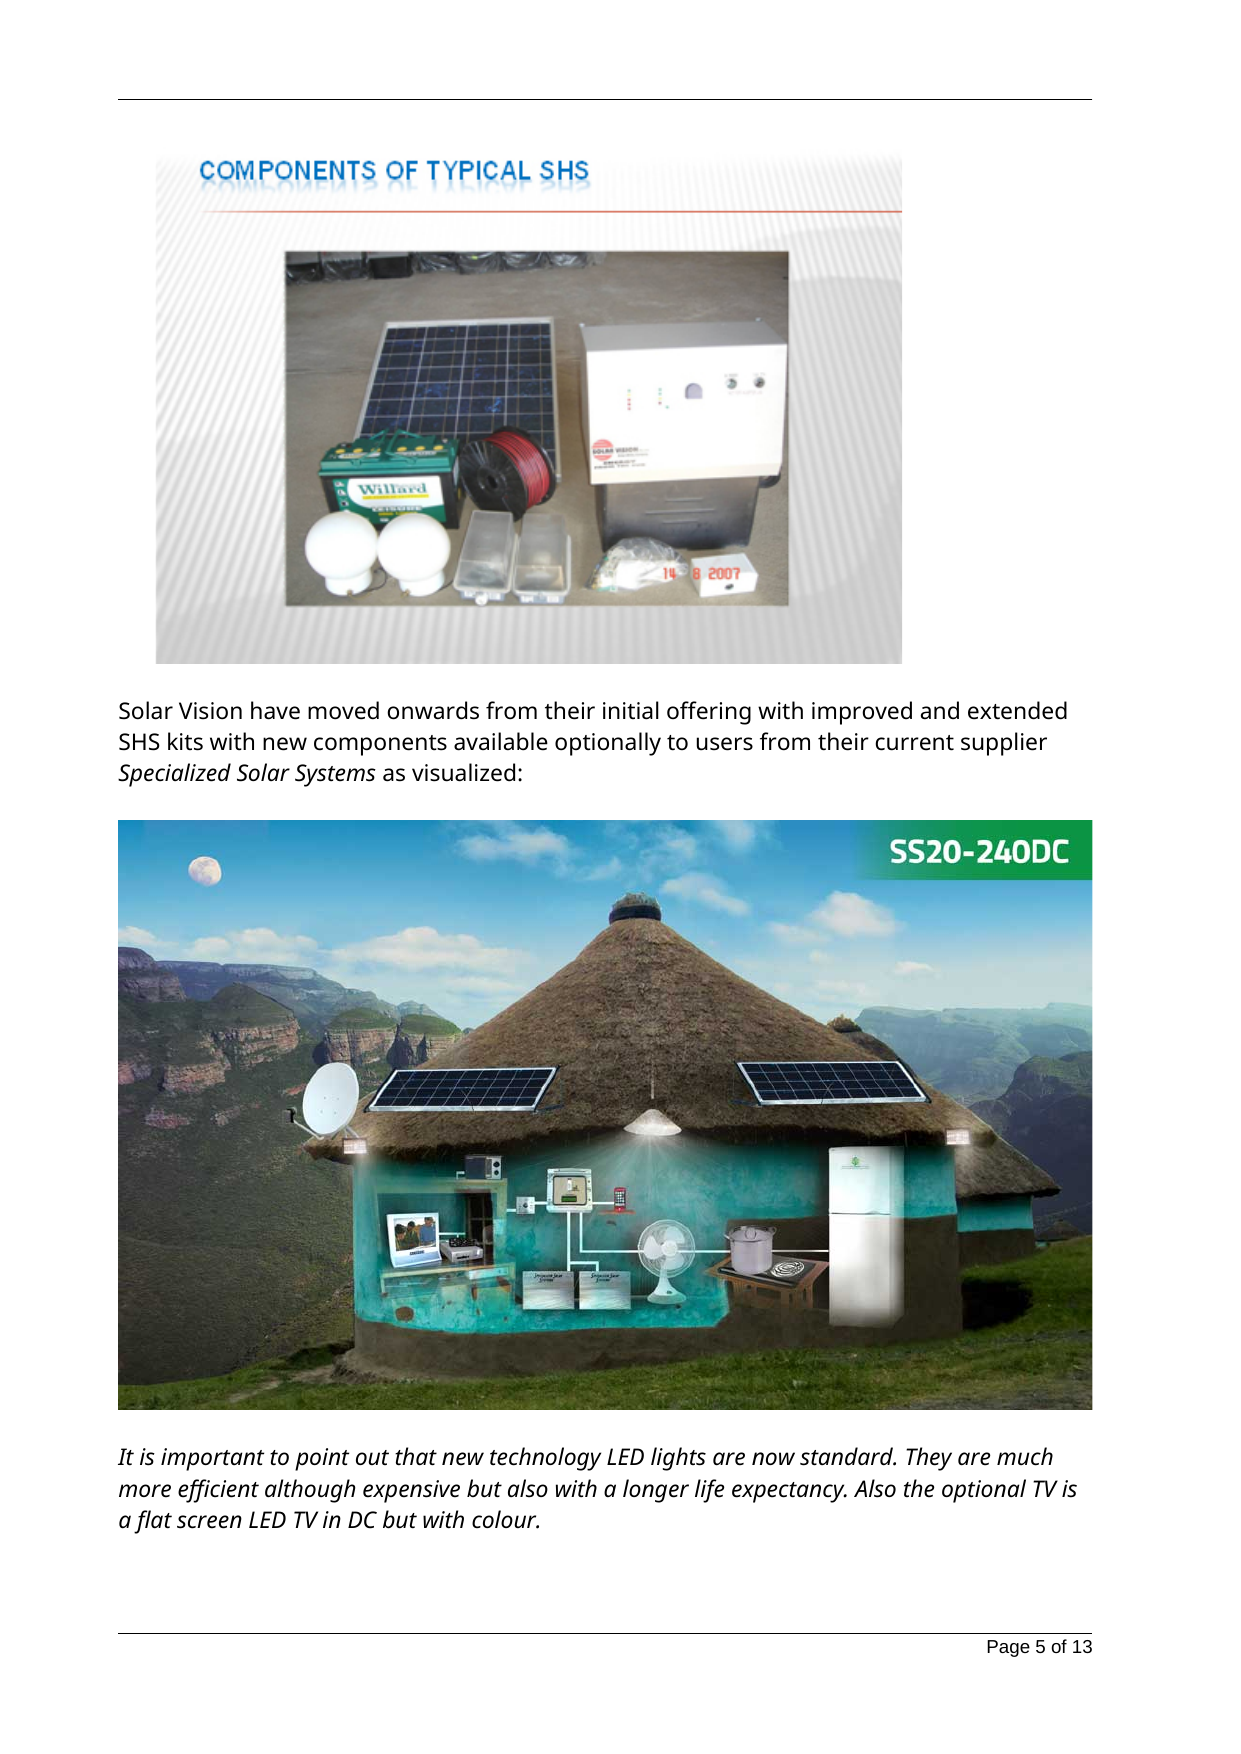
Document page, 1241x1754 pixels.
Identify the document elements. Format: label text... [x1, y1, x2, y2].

text It is important to point out that new technology LED lights are now standard. They are much more efficient although expensive but also with a longer life expectancy. Also the optional TV is a flat screen LED TV in DC but with colour. [118, 1441, 1092, 1535]
picture [155, 147, 903, 664]
text Solar Vision have moved onwards from their initial offering with improved and extended SHS kits with new components available optionally to users from their current supplier Specialized Solar Systems as visualized: [118, 695, 1092, 789]
picture [118, 820, 1093, 1410]
